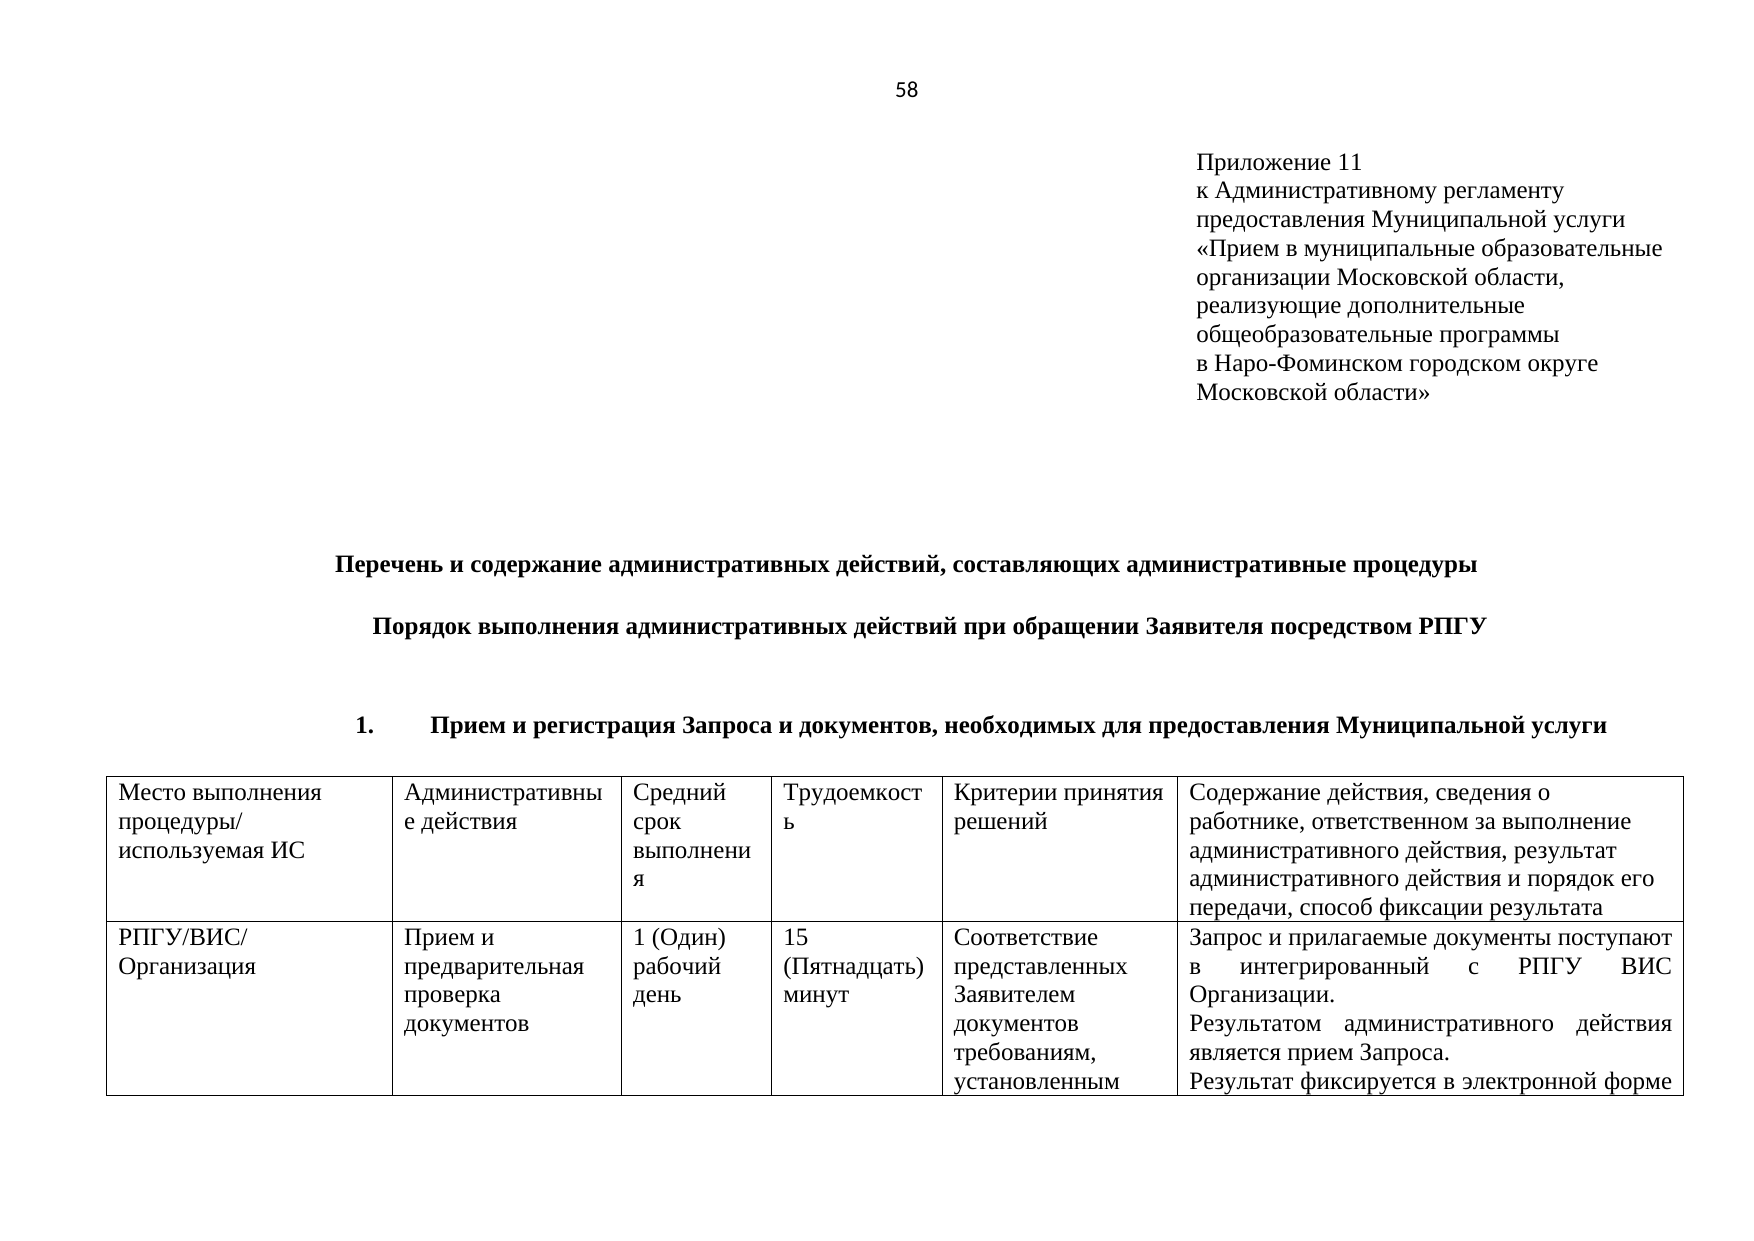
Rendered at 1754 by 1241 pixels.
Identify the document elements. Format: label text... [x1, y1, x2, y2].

table_header Трудоемкость [772, 777, 942, 921]
table_header Место выполнения процедуры/ используемая ИС [107, 777, 392, 921]
table_header Административные действия [393, 777, 621, 921]
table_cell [107, 922, 392, 1094]
text реализующие дополнительные [1196, 291, 1695, 319]
text «Прием в муниципальные образовательные организации Московской области, [1196, 233, 1695, 291]
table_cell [1178, 922, 1683, 1094]
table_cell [772, 922, 942, 1094]
text Московской области» [1196, 377, 1695, 406]
list Перечень и содержание административных действий, составляющих административные процедуры [118, 549, 1695, 578]
text в Наро-Фоминском городском округе [1196, 348, 1695, 377]
text предоставления Муниципальной услуги [1196, 204, 1695, 233]
list Прием и регистрация Запроса и документов, необходимых для предоставления Муниципальной услуги [268, 710, 1695, 739]
text к Административному регламенту [1196, 176, 1695, 204]
text Порядок выполнения административных действий при обращении Заявителя посредством РПГУ [165, 611, 1695, 640]
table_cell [393, 922, 621, 1094]
text общеобразовательные программы [1196, 319, 1695, 348]
table_header Содержание действия, сведения о работнике, ответственном за выполнение административного действия, результат административного действия и порядок его передачи, способ фиксации результата [1178, 777, 1683, 921]
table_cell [622, 922, 771, 1094]
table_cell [943, 922, 1177, 1094]
table_header Критерии принятия решений [943, 777, 1177, 921]
text Приложение 11 [1196, 147, 1695, 176]
table_header Средний срок выполнения [622, 777, 771, 921]
